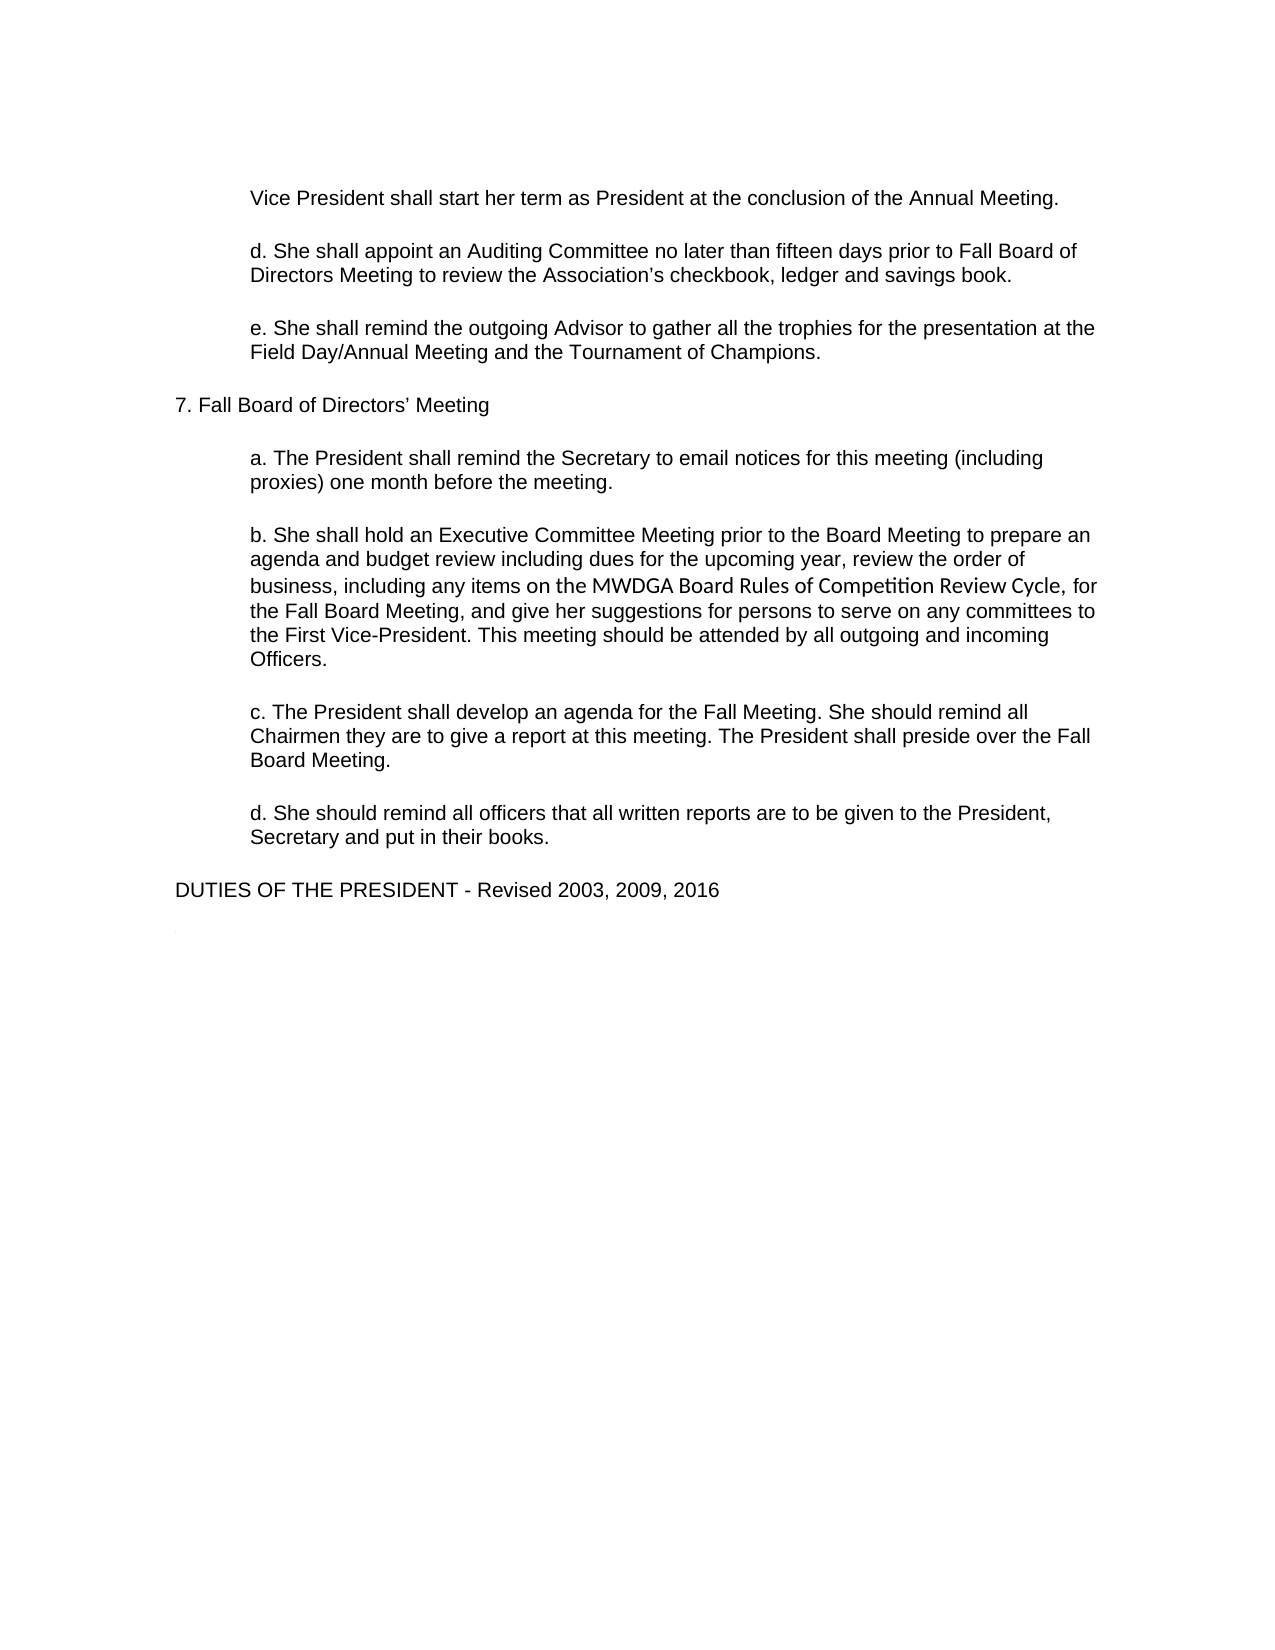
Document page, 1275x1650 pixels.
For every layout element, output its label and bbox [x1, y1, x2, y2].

table_cell [169, 150, 1106, 965]
